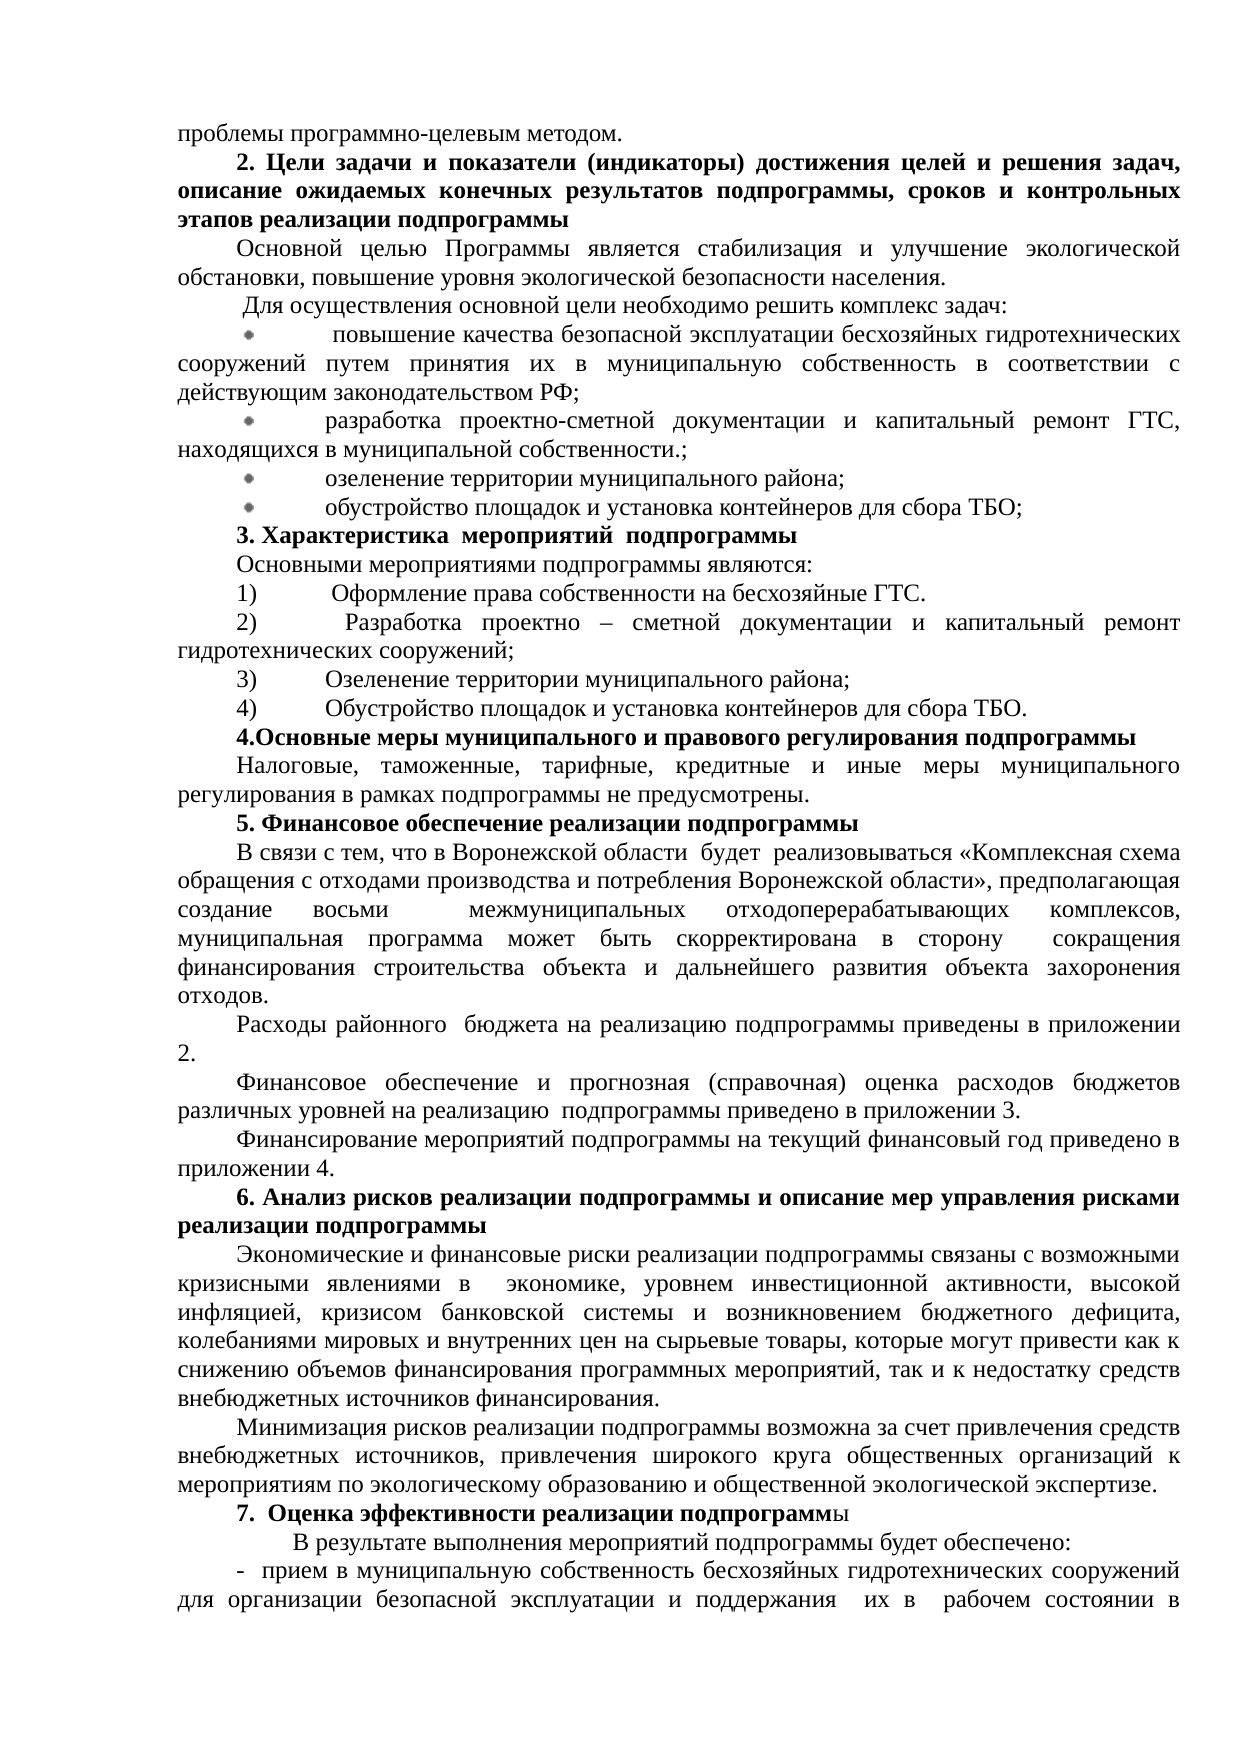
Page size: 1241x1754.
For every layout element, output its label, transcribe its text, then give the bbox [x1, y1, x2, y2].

text Основной целью Программы является стабилизация и улучшение экологической обстановки, повышение уровня экологической безопасности населения. [177, 233, 1181, 291]
text 6. Анализ рисков реализации подпрограммы и описание мер управления рисками реализации подпрограммы [177, 1182, 1181, 1239]
text Экономические и финансовые риски реализации подпрограммы связаны с возможными кризисными явлениями в экономике, уровнем инвестиционной активности, высокой инфляцией, кризисом банковской системы и возникновением бюджетного дефицита, колебаниями мировых и внутренних цен на сырьевые товары, которые могут привести как к снижению объемов финансирования программных мероприятий, так и к недостатку средств внебюджетных источников финансирования. [177, 1239, 1181, 1412]
list Оформление права собственности на бесхозяйные ГТС. [177, 578, 1181, 607]
text Налоговые, таможенные, тарифные, кредитные и иные меры муниципального регулирования в рамках подпрограммы не предусмотрены. [177, 751, 1181, 808]
text 4.Основные меры муниципального и правового регулирования подпрограммы [177, 722, 1181, 751]
list Финансирование мероприятий подпрограммы на текущий финансовый год приведено в приложении 4. [177, 1124, 1181, 1182]
text 7. Оценка эффективности реализации подпрограммы [177, 1498, 1181, 1527]
list разработка проектно-сметной документации и капитальный ремонт ГТС, находящихся в муниципальной собственности.; [177, 406, 1181, 463]
text В связи с тем, что в Воронежской области будет реализовываться «Комплексная схема обращения с отходами производства и потребления Воронежской области», предполагающая создание восьми межмуниципальных отходоперерабатывающих комплексов, муниципальная программа может быть скорректирована в сторону сокращения финансирования строительства объекта и дальнейшего развития объекта захоронения отходов. [177, 837, 1181, 1009]
text В результате выполнения мероприятий подпрограммы будет обеспечено: [177, 1527, 1181, 1556]
list Озеленение территории муниципального района; [177, 664, 1181, 693]
text Финансовое обеспечение и прогнозная (справочная) оценка расходов бюджетов различных уровней на реализацию подпрограммы приведено в приложении 3. [177, 1067, 1181, 1124]
picture [237, 412, 254, 429]
text Расходы районного бюджета на реализацию подпрограммы приведены в приложении 2. [177, 1009, 1181, 1067]
list обустройство площадок и установка контейнеров для сбора ТБО; [177, 492, 1181, 521]
picture [237, 326, 254, 343]
list повышение качества безопасной эксплуатации бесхозяйных гидротехнических сооружений путем принятия их в муниципальную собственность в соответствии с действующим законодательством РФ; [177, 319, 1181, 406]
text 2. Цели задачи и показатели (индикаторы) достижения целей и решения задач, описание ожидаемых конечных результатов подпрограммы, сроков и контрольных этапов реализации подпрограммы [177, 147, 1181, 233]
list озеленение территории муниципального района; [177, 463, 1181, 492]
text Для осуществления основной цели необходимо решить комплекс задач: [177, 291, 1181, 319]
picture [237, 469, 254, 487]
text 5. Финансовое обеспечение реализации подпрограммы [177, 808, 1181, 837]
text Минимизация рисков реализации подпрограммы возможна за счет привлечения средств внебюджетных источников, привлечения широкого круга общественных организаций к мероприятиям по экологическому образованию и общественной экологической экспертизе. [177, 1412, 1181, 1498]
text Основными мероприятиями подпрограммы являются: [177, 549, 1181, 578]
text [177, 1556, 1181, 1613]
picture [237, 498, 254, 516]
text 3. Характеристика мероприятий подпрограммы [177, 521, 1181, 549]
list Обустройство площадок и установка контейнеров для сбора ТБО. [177, 693, 1181, 722]
list Разработка проектно – сметной документации и капитальный ремонт гидротехнических сооружений; [177, 607, 1181, 664]
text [177, 118, 1181, 147]
